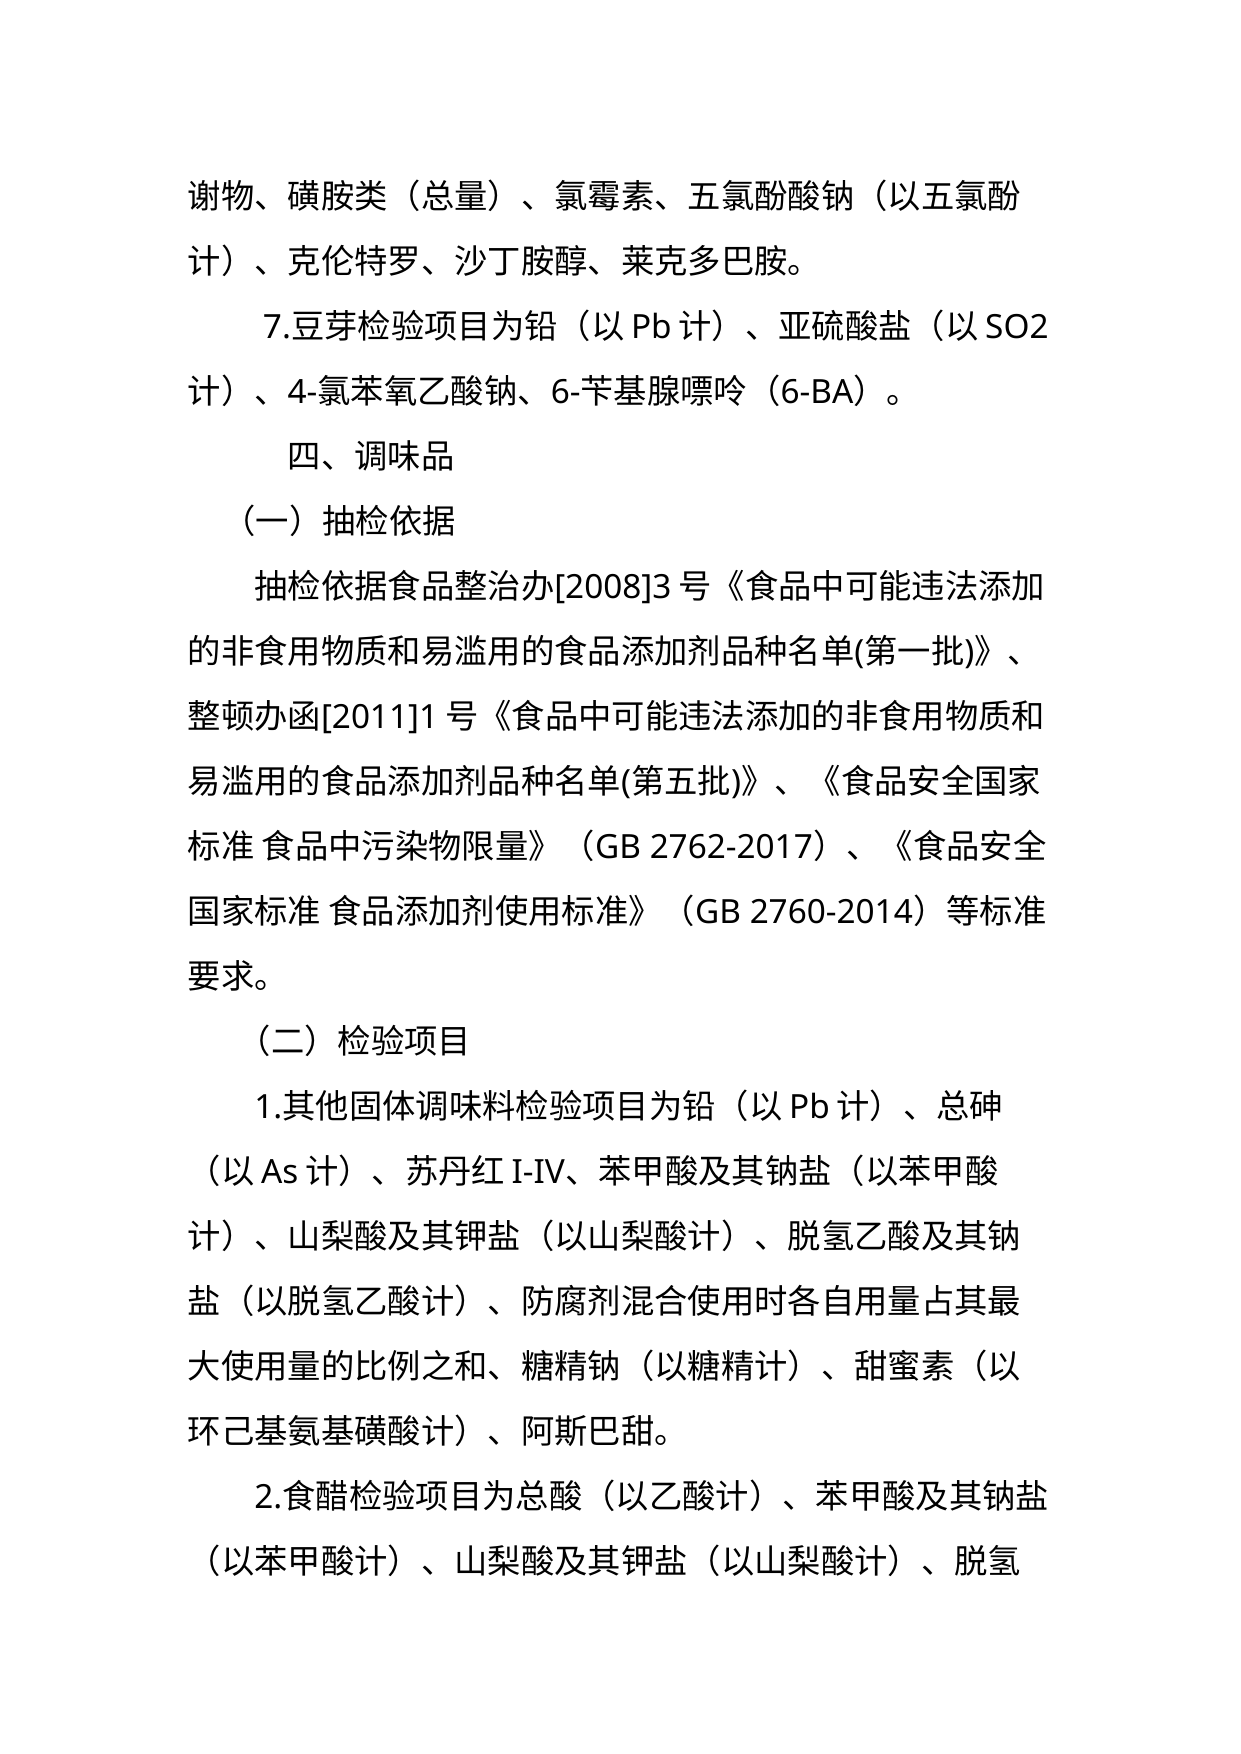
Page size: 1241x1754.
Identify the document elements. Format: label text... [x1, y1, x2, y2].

text （一）抽检依据 [187, 487, 1053, 552]
text 1.其他固体调味料检验项目为铅（以Pb计）、总砷（以As计）、苏丹红I-IV、苯甲酸及其钠盐（以苯甲酸计）、山梨酸及其钾盐（以山梨酸计）、脱氢乙酸及其钠盐（以脱氢乙酸计）、防腐剂混合使用时各自用量占其最大使用量的比例之和、糖精钠（以糖精计）、甜蜜素（以环己基氨基磺酸计）、阿斯巴甜。 [187, 1072, 1053, 1462]
text 7.豆芽检验项目为铅（以Pb计）、亚硫酸盐（以SO2计）、4-氯苯氧乙酸钠、6-苄基腺嘌呤（6-BA）。 [187, 292, 1053, 422]
text 四、调味品 [187, 422, 1053, 487]
text 抽检依据食品整治办[2008]3号《食品中可能违法添加的非食用物质和易滥用的食品添加剂品种名单(第一批)》、整顿办函[2011]1号《食品中可能违法添加的非食用物质和易滥用的食品添加剂品种名单(第五批)》、《食品安全国家标准 食品中污染物限量》（GB 2762-2017）、《食品安全国家标准 食品添加剂使用标准》（GB 2760-2014）等标准要求。 [187, 552, 1053, 1007]
text （二）检验项目 [187, 1007, 1053, 1072]
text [187, 162, 1053, 292]
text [187, 1462, 1053, 1592]
